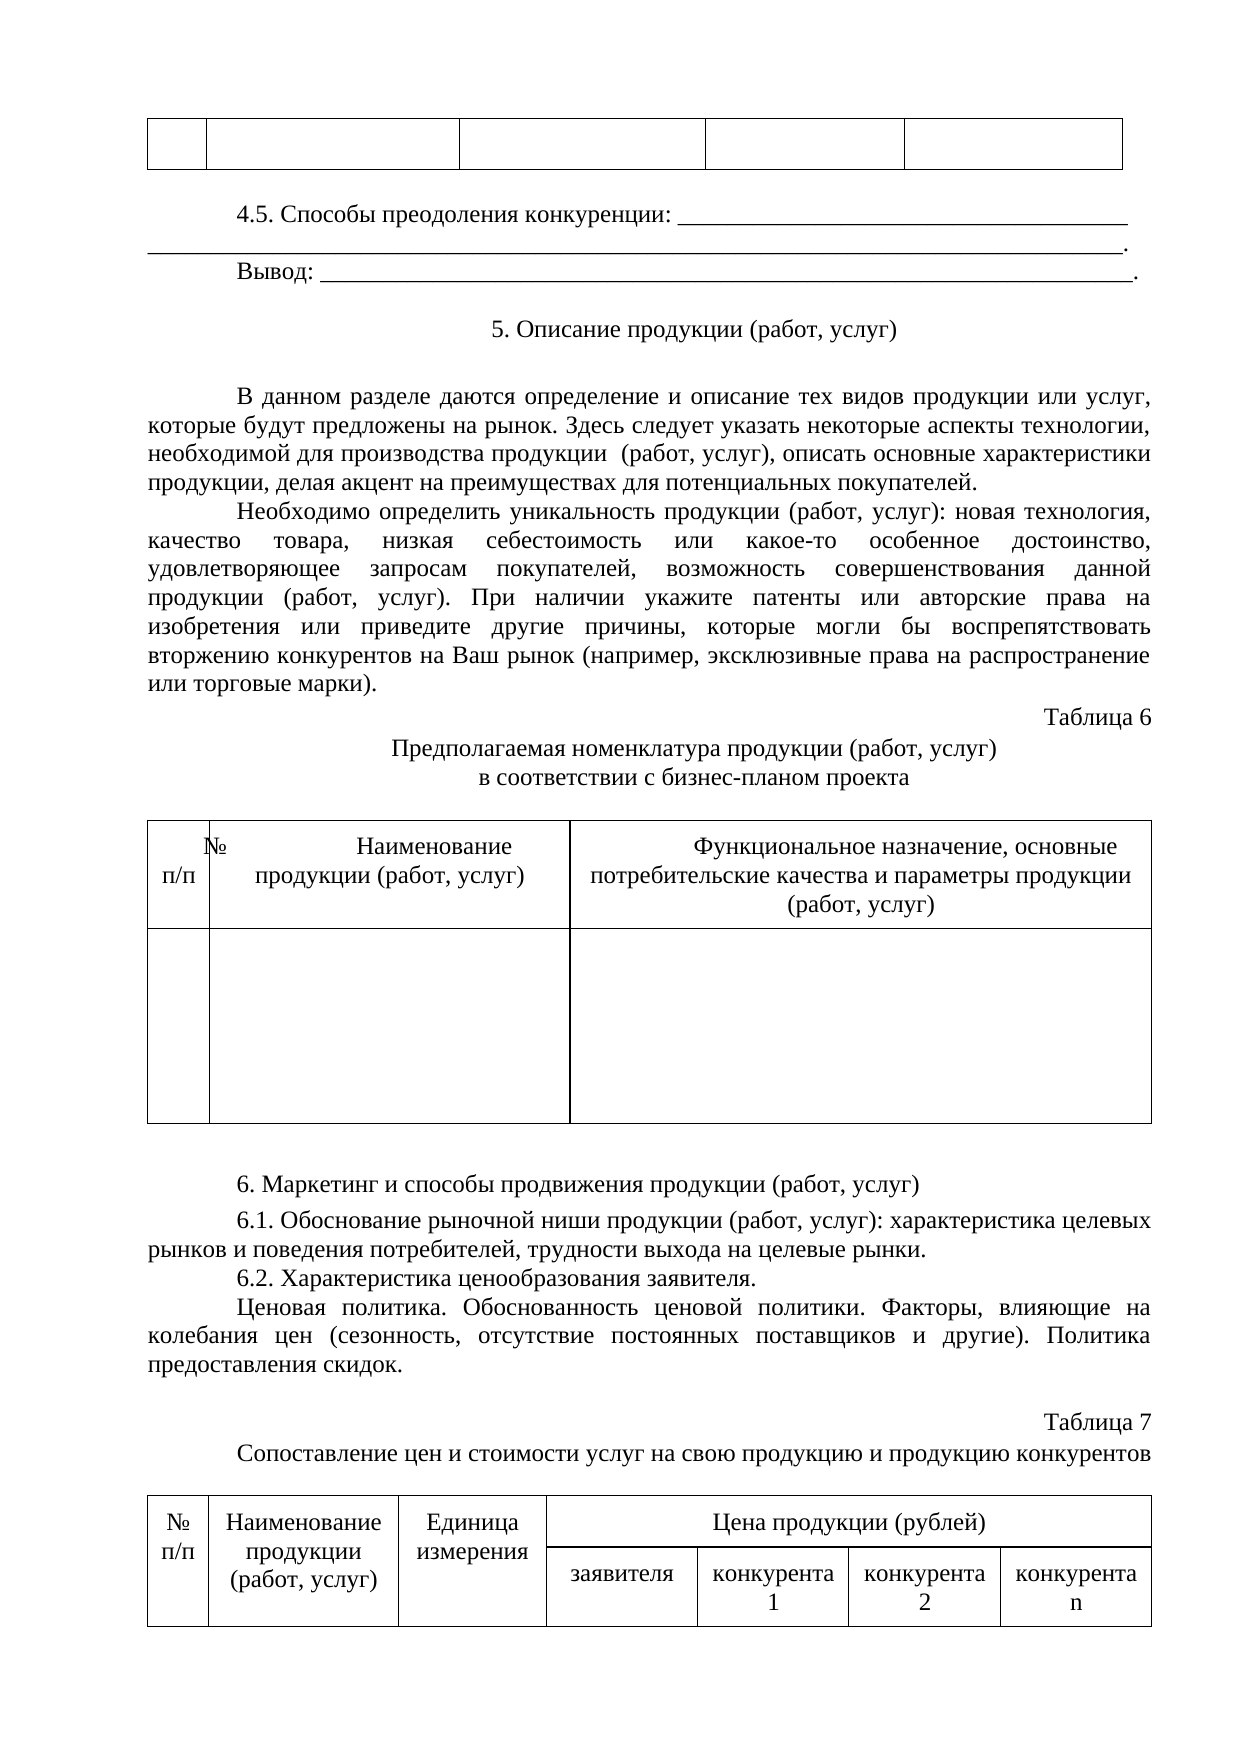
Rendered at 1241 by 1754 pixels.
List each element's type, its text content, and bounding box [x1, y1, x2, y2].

text в соответствии с бизнес-планом проекта [148, 762, 1152, 791]
table_cell конкурента 2 [849, 1548, 1000, 1626]
table_header № п/п [148, 1496, 208, 1626]
table_header Наименование продукции (работ, услуг) [210, 821, 569, 928]
text Таблица 7 [148, 1407, 1152, 1435]
table_cell конкурента n [1001, 1548, 1151, 1626]
table_cell [905, 119, 1122, 169]
table_header № п/п [148, 821, 209, 928]
text Сопоставление цен и стоимости услуг на свою продукцию и продукцию конкурентов [148, 1438, 1152, 1467]
table_cell [460, 119, 705, 169]
table_cell [148, 929, 209, 1123]
text ______________________________________________________________________________. [148, 228, 1152, 256]
text Ценовая политика. Обоснованность ценовой политики. Факторы, влияющие на колебания цен (сезонность, отсутствие постоянных поставщиков и другие). Политика предоставления скидок. [148, 1292, 1152, 1378]
table_header Наименование продукции (работ, услуг) [209, 1496, 398, 1626]
table_cell [207, 119, 459, 169]
table_header Функциональное назначение, основные потребительские качества и параметры продукции (работ, услуг) [571, 821, 1151, 928]
text В данном разделе даются определение и описание тех видов продукции или услуг, которые будут предложены на рынок. Здесь следует указать некоторые аспекты технологии, необходимой для производства продукции (работ, услуг), описать основные характеристики продукции, делая акцент на преимуществах для потенциальных покупателей. [148, 381, 1152, 496]
text Таблица 6 [148, 702, 1152, 731]
text Вывод: _________________________________________________________________. [148, 256, 1152, 285]
text Необходимо определить уникальность продукции (работ, услуг): новая технология, качество товара, низкая себестоимость или какое-то особенное достоинство, удовлетворяющее запросам покупателей, возможность совершенствования данной продукции (работ, услуг). При наличии укажите патенты или авторские права на изобретения или приведите другие причины, которые могли бы воспрепятствовать вторжению конкурентов на Ваш рынок (например, эксклюзивные права на распространение или торговые марки). [148, 496, 1152, 697]
table_cell [210, 929, 569, 1123]
text 6. Маркетинг и способы продвижения продукции (работ, услуг) [148, 1169, 1152, 1198]
table_cell заявителя [547, 1548, 697, 1626]
text 6.1. Обоснование рыночной ниши продукции (работ, услуг): характеристика целевых рынков и поведения потребителей, трудности выхода на целевые рынки. [148, 1205, 1152, 1263]
text Предполагаемая номенклатура продукции (работ, услуг) [148, 733, 1152, 762]
table_cell [148, 119, 206, 169]
table_cell [571, 929, 1151, 1123]
text 4.5. Способы преодоления конкуренции: ____________________________________ [148, 199, 1152, 228]
table_cell конкурента 1 [698, 1548, 848, 1626]
table_header Цена продукции (рублей) [547, 1496, 1151, 1546]
table_cell [706, 119, 904, 169]
text 6.2. Характеристика ценообразования заявителя. [148, 1263, 1152, 1292]
text 5. Описание продукции (работ, услуг) [148, 314, 1152, 343]
table_header Единица измерения [399, 1496, 546, 1626]
